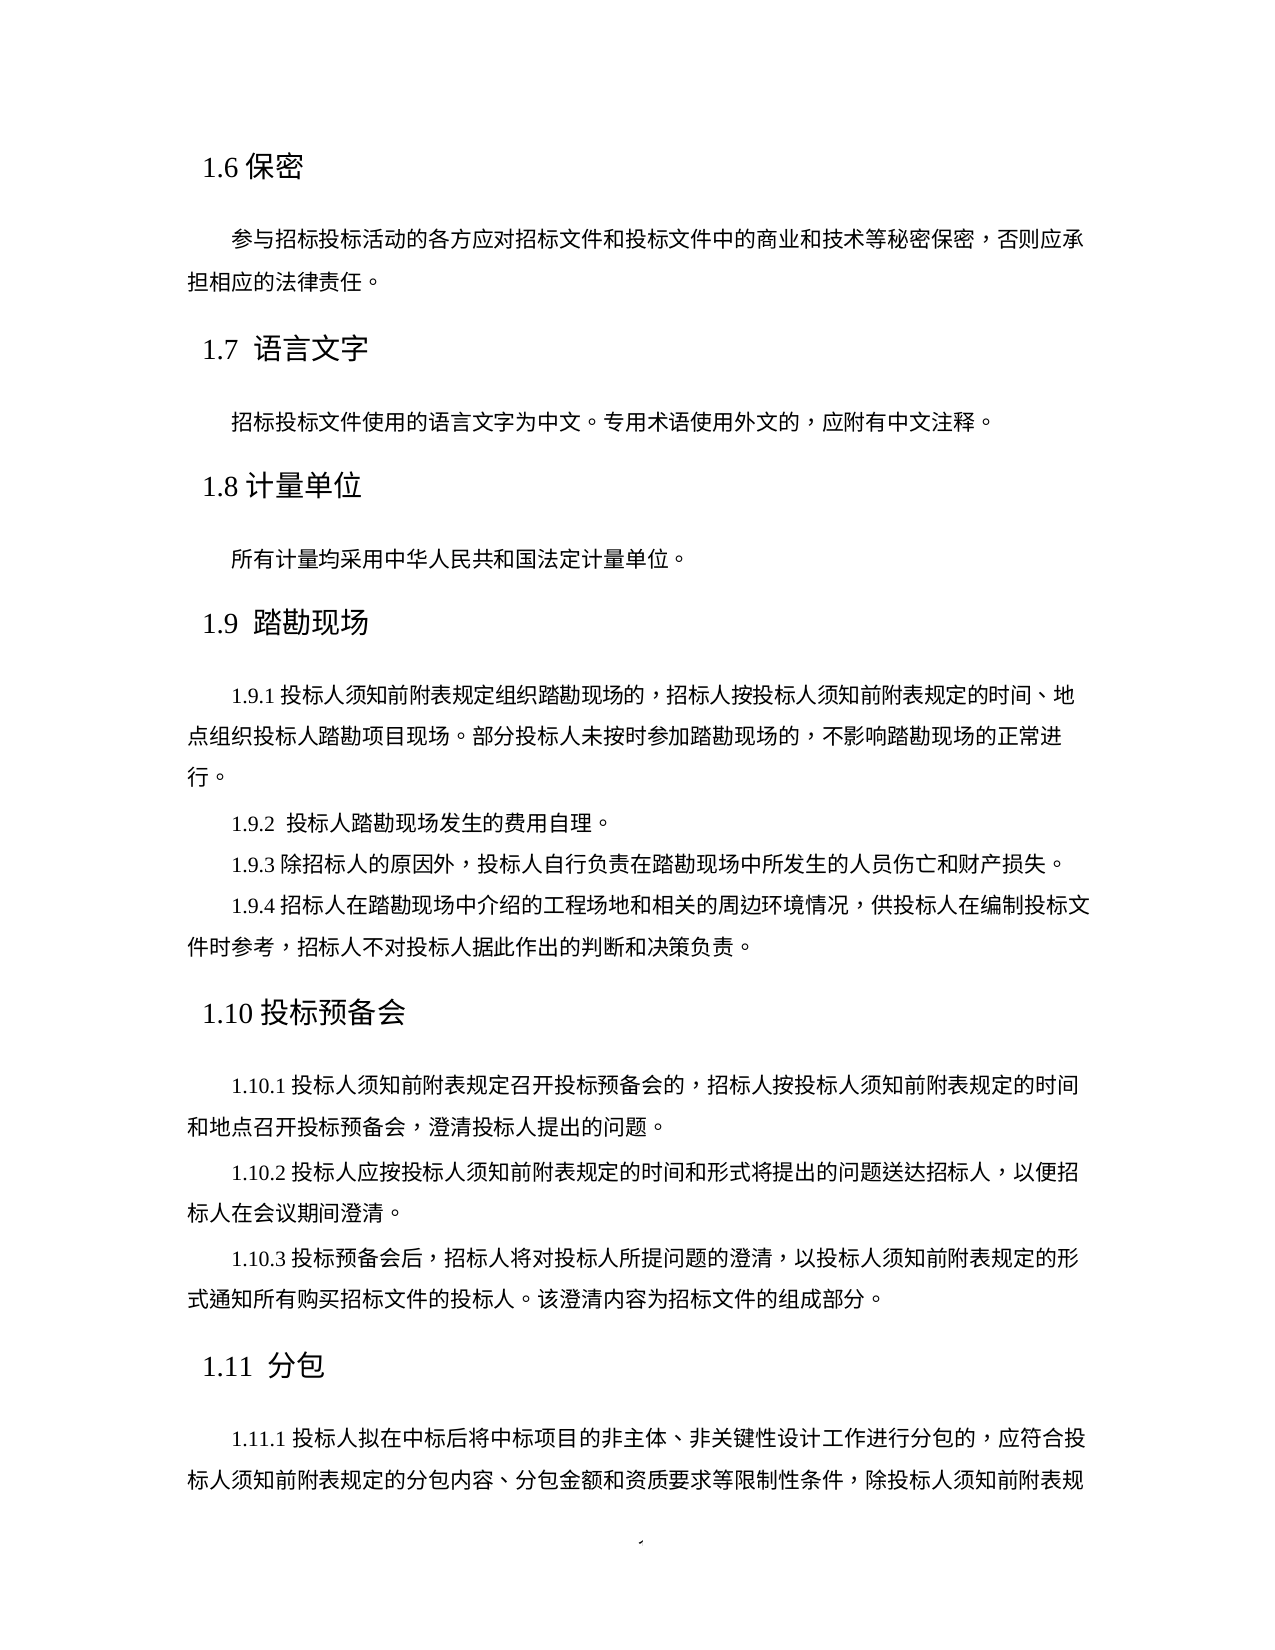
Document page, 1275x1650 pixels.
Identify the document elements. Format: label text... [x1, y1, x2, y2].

text 招标投标文件使用的语言文字为中文。专用术语使用外文的，应附有中文注释。 [231, 407, 1089, 436]
text 1.10.1 投标人须知前附表规定召开投标预备会的，招标人按投标人须知前附表规定的时间 和地点召开投标预备会，澄清投标人提出的问题。 [187, 1071, 1089, 1141]
text 参与招标投标活动的各方应对招标文件和投标文件中的商业和技术等秘密保密，否则应承 担相应的法律责任。 [187, 224, 1089, 297]
text 1.9.2 投标人踏勘现场发生的费用自理。 [231, 808, 1089, 838]
text 1.9.1 投标人须知前附表规定组织踏勘现场的，招标人按投标人须知前附表规定的时间、地 点组织投标人踏勘项目现场。部分投标人未按时参加踏勘现场的，不影响踏勘现场的正常进行。 [187, 680, 1089, 792]
subtitle 1.8 计量单位 [202, 465, 1089, 505]
subtitle 1.7 语言文字 [202, 328, 1089, 368]
text 1.9.4 招标人在踏勘现场中介绍的工程场地和相关的周边环境情况，供投标人在编制投标文 件时参考，招标人不对投标人据此作出的判断和决策负责。 [187, 890, 1100, 961]
subtitle 1.10 投标预备会 [202, 992, 1089, 1032]
subtitle 1.6 保密 [202, 146, 1089, 186]
subtitle 1.9 踏勘现场 [202, 602, 1089, 642]
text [187, 1423, 1088, 1495]
text 1.10.3 投标预备会后，招标人将对投标人所提问题的澄清，以投标人须知前附表规定的形 式通知所有购买招标文件的投标人。该澄清内容为招标文件的组成部分。 [187, 1243, 1089, 1314]
text 所有计量均采用中华人民共和国法定计量单位。 [231, 543, 1089, 573]
text 1.10.2 投标人应按投标人须知前附表规定的时间和形式将提出的问题送达招标人，以便招 标人在会议期间澄清。 [187, 1157, 1089, 1228]
subtitle 1.11 分包 [202, 1345, 1089, 1385]
text 1.9.3 除招标人的原因外，投标人自行负责在踏勘现场中所发生的人员伤亡和财产损失。 [231, 849, 1089, 879]
